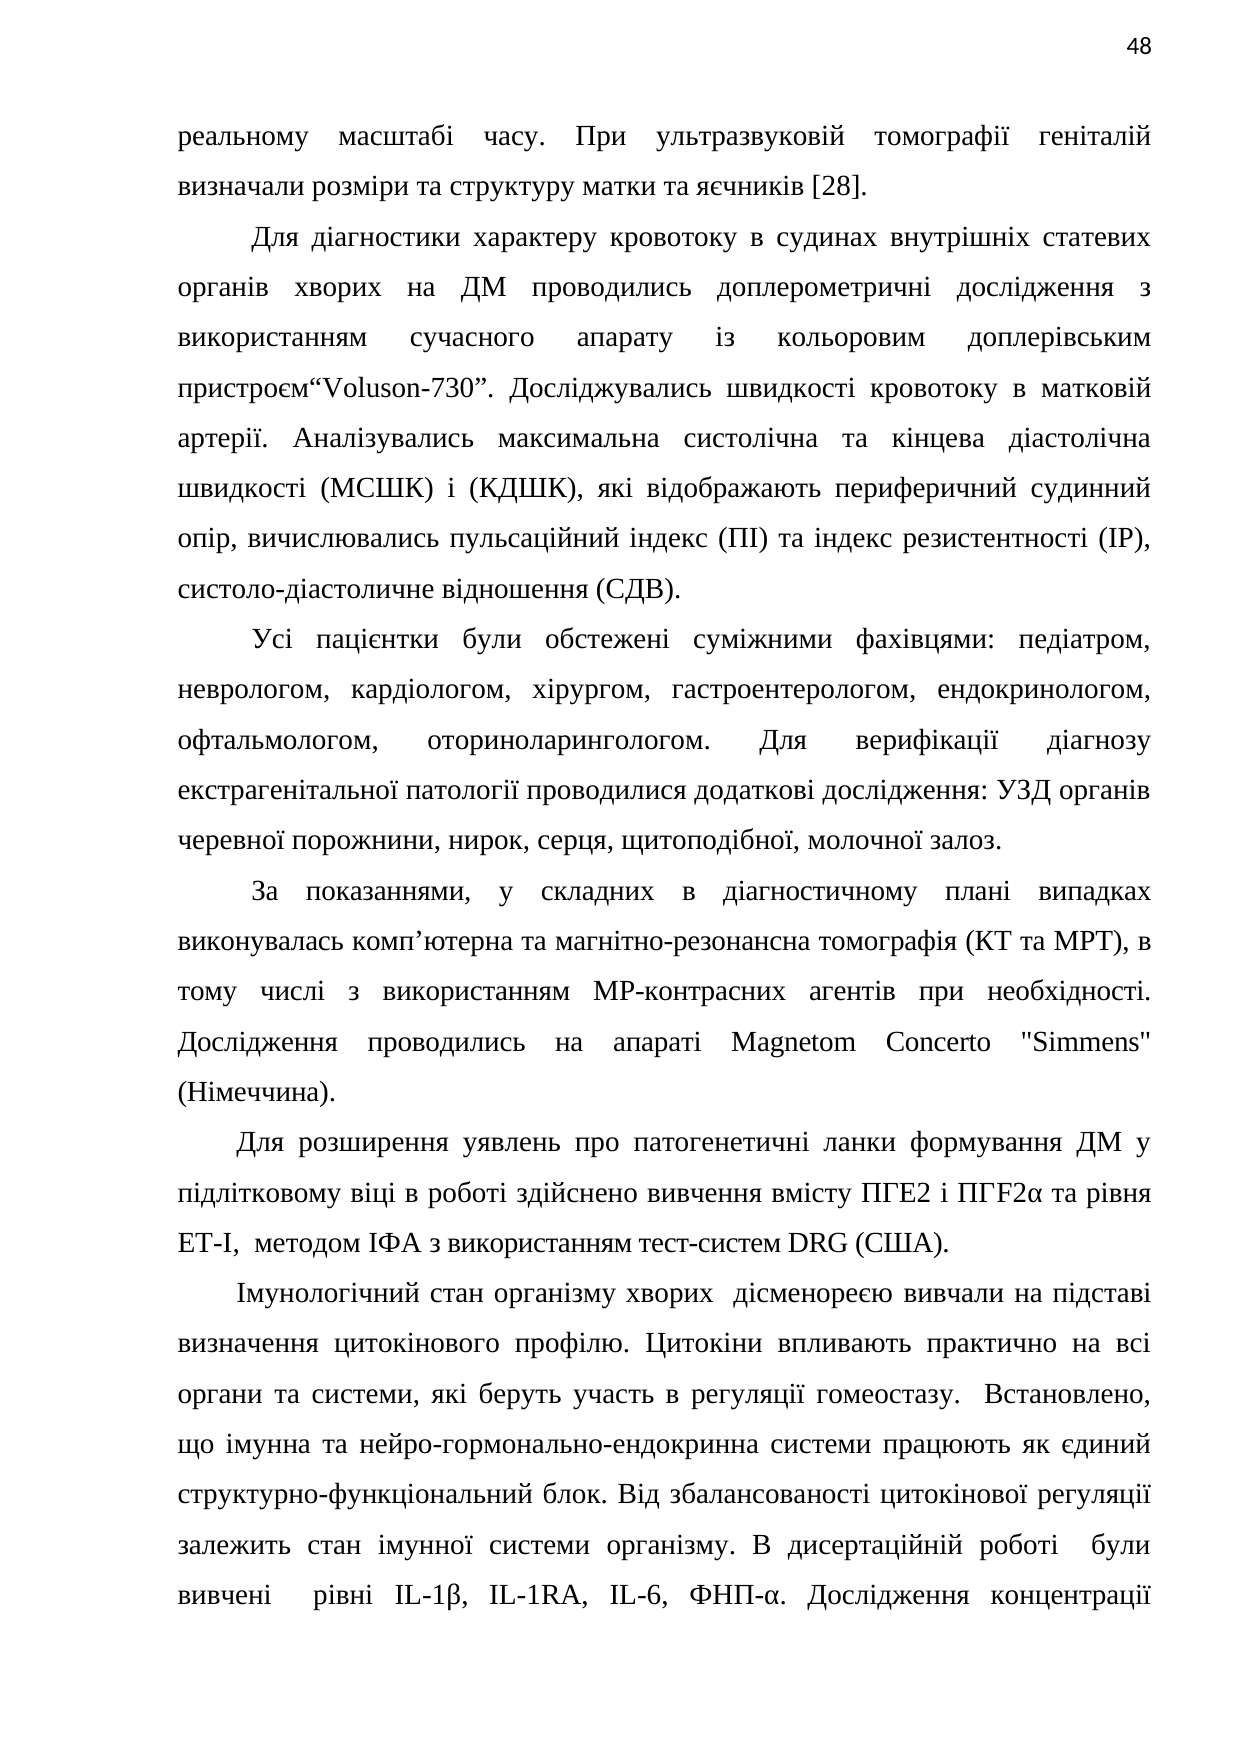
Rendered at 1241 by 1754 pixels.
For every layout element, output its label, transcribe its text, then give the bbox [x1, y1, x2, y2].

text Для діагностики характеру кровотоку в судинах внутрішніх статевих органів хворих на ДМ проводились доплерометричні дослідження з використанням сучасного апарату iз кольоровим доплерiвським пристроєм“Voluson-730”. Досліджувались швидкості кровотоку в матковій артерії. Аналізувались максимальна систолічна та кінцева діастолічна швидкості (МСШК) і (КДШК), які відображають периферичний судинний опір, вичислювались пульсаційний індекс (ПІ) та індекс резистентності (ІР), систоло-діастоличне відношення (СДВ). [177, 219, 1152, 604]
text За показаннями, у складних в діагностичному плані випадках виконувалась комп’ютерна та магнітно-резонансна томографія (КТ та МРТ), в тому числі з використанням МР-контрасних агентів при необхідності. Дослідження проводились на апараті Magnetom Concerto "Simmens" (Німеччина). [177, 873, 1152, 1108]
text Для розширення уявлень про патогенетичні ланки формування ДМ у підлітковому віці в роботі здійснено вивчення вмісту ПГЕ2 і ПГF2α та рівня ЕТ-I, методом ІФА з використанням тест-систем DRG (США). [177, 1124, 1152, 1258]
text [177, 118, 1152, 202]
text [177, 1275, 1152, 1611]
text Усі пацієнтки були обстежені суміжними фахівцями: педіатром, неврологом, кардіологом, хірургом, гастроентерологом, ендокринологом, офтальмологом, оториноларингологом. Для верифікації діагнозу екстрагенітальної патології проводилися додаткові дослідження: УЗД органів черевної порожнини, нирок, серця, щитоподібної, молочної залоз. [177, 621, 1152, 856]
